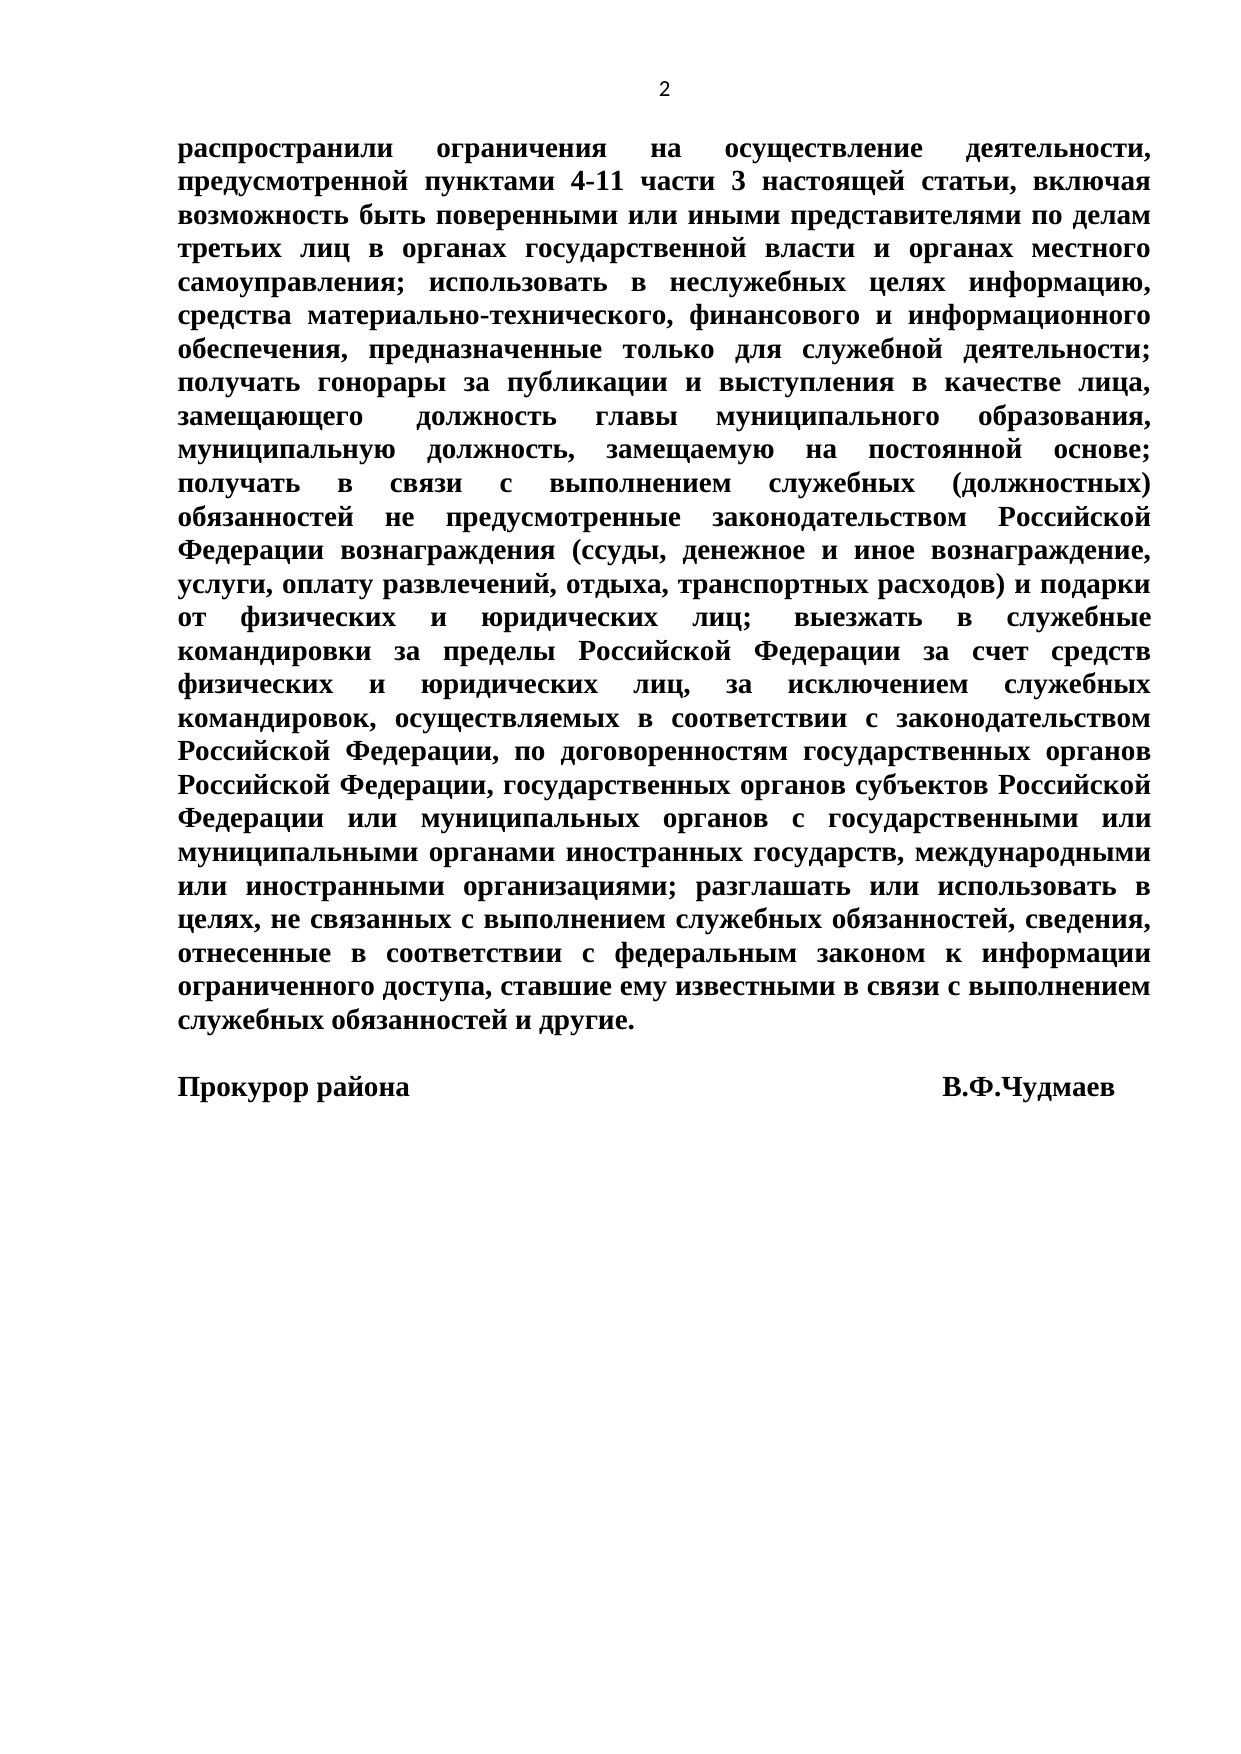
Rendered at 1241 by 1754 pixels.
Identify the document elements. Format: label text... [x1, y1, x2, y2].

text Прокурор района В.Ф.Чудмаев [177, 1069, 1152, 1102]
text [177, 130, 1152, 1035]
